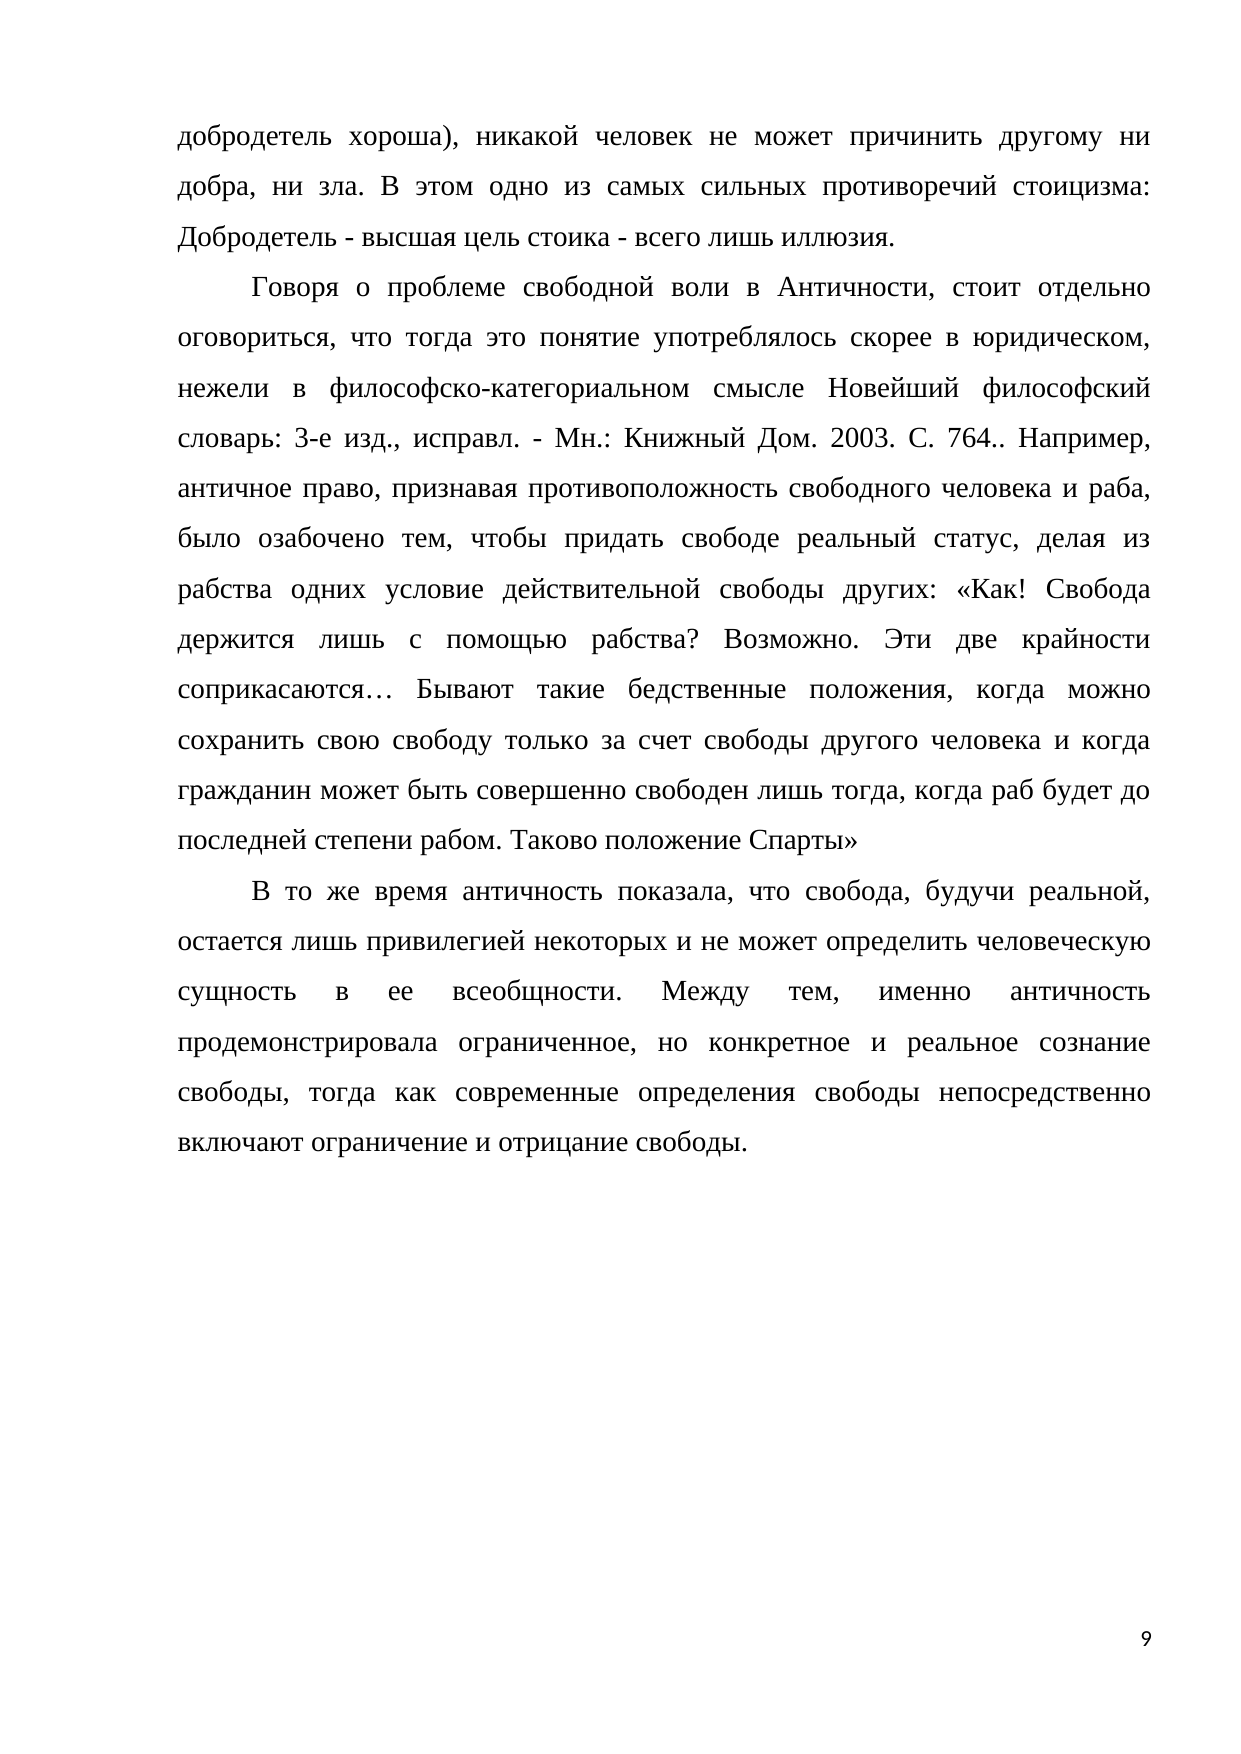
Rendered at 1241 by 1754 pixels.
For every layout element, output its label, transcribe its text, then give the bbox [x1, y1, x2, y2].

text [177, 118, 1152, 252]
text В то же время античность показала, что свобода, будучи реальной, остается лишь привилегией некоторых и не может определить человеческую сущность в ее всеобщности. Между тем, именно античность продемонстрировала ограниченное, но конкретное и реальное сознание свободы, тогда как современные определения свободы непосредственно включают ограничение и отрицание свободы. [177, 873, 1152, 1158]
text Говоря о проблеме свободной воли в Античности, стоит отдельно оговориться, что тогда это понятие употреблялось скорее в юридическом, нежели в философско-категориальном смысле Новейший философский словарь: 3-е изд., исправл. - Мн.: Книжный Дом. 2003. С. 764.. Например, античное право, признавая противоположность свободного человека и раба, было озабочено тем, чтобы придать свободе реальный статус, делая из рабства одних условие действительной свободы других: «Как! Свобода держится лишь с помощью рабства? Возможно. Эти две крайности соприкасаются… Бывают такие бедственные положения, когда можно сохранить свою свободу только за счет свободы другого человека и когда гражданин может быть совершенно свободен лишь тогда, когда раб будет до последней степени рабом. Таково положение Спарты» [177, 269, 1152, 856]
